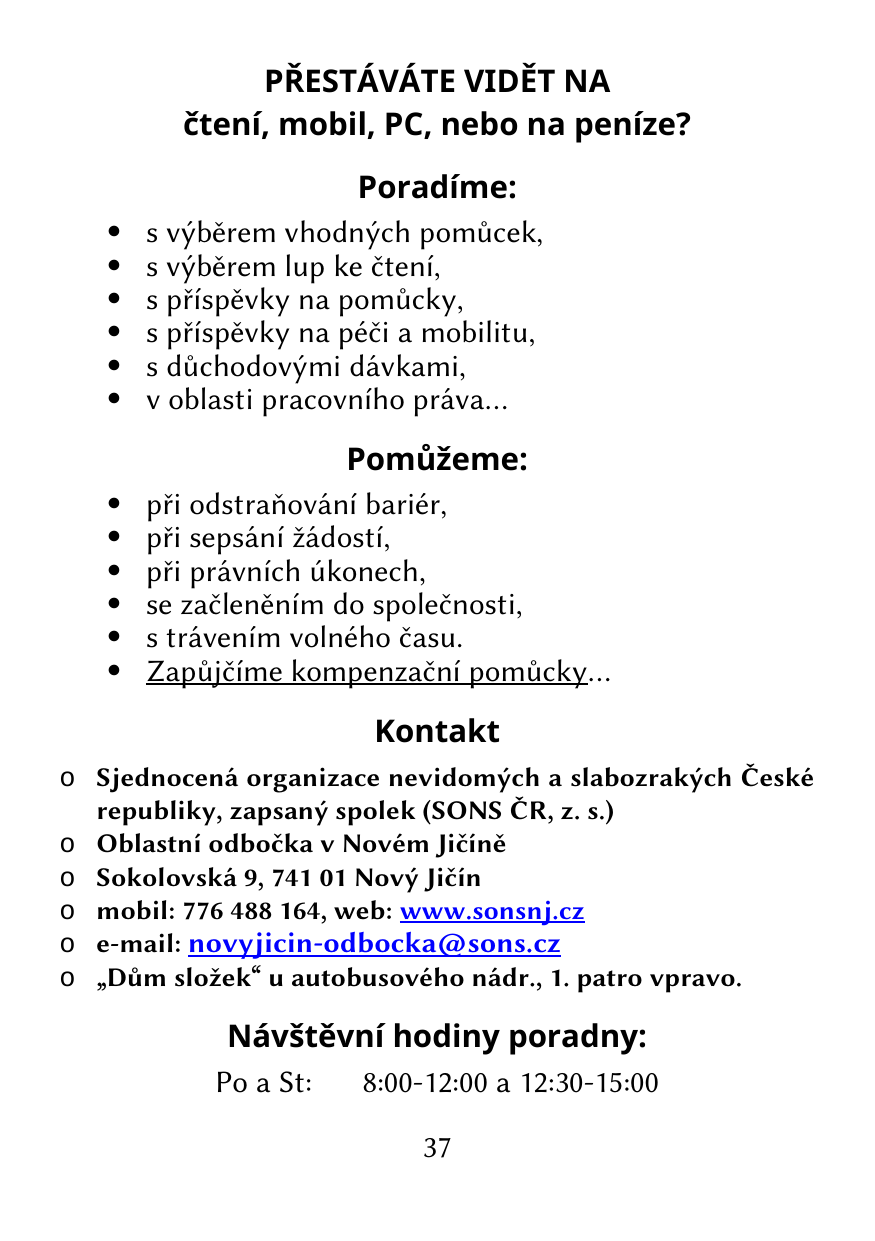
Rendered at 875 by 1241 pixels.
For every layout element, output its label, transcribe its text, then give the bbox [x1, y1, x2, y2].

list s výběrem vhodných pomůcek, [109, 216, 815, 249]
text PŘESTÁVÁTE VIDĚT NA čtení, mobil, PC, nebo na peníze? [59, 59, 815, 144]
list při odstraňování bariér, [109, 488, 815, 521]
list mobil: 776 488 164, web: www.sonsnj.cz [59, 893, 815, 926]
list Sjednocená organizace nevidomých a slabozrakých České republiky, zapsaný spolek (SONS ČR, z. s.) [59, 759, 815, 826]
list s výběrem lup ke čtení, [109, 249, 815, 283]
list Oblastní odbočka v Novém Jičíně [59, 826, 815, 859]
text Kontakt [59, 709, 815, 751]
list Sokolovská 9, 741 01 Nový Jičín [59, 859, 815, 893]
list při právních úkonech, [109, 554, 815, 588]
text Po a St: 8:00-12:00 a 12:30-15:00 [59, 1065, 815, 1100]
list Zapůjčíme kompenzační pomůcky… [109, 654, 815, 688]
list s důchodovými dávkami, [109, 349, 815, 383]
list „Dům složek“ u autobusového nádr., 1. patro vpravo. [59, 959, 815, 993]
list s trávením volného času. [109, 621, 815, 654]
text Návštěvní hodiny poradny: [59, 1014, 815, 1056]
list e-mail: novyjicin-odbocka@sons.cz [59, 926, 815, 959]
list s příspěvky na pomůcky, [109, 283, 815, 316]
list při sepsání žádostí, [109, 521, 815, 554]
list v oblasti pracovního práva… [109, 383, 815, 416]
list s příspěvky na péči a mobilitu, [109, 316, 815, 349]
text Pomůžeme: [59, 437, 815, 479]
text Poradíme: [59, 165, 815, 208]
list se začleněním do společnosti, [109, 588, 815, 621]
